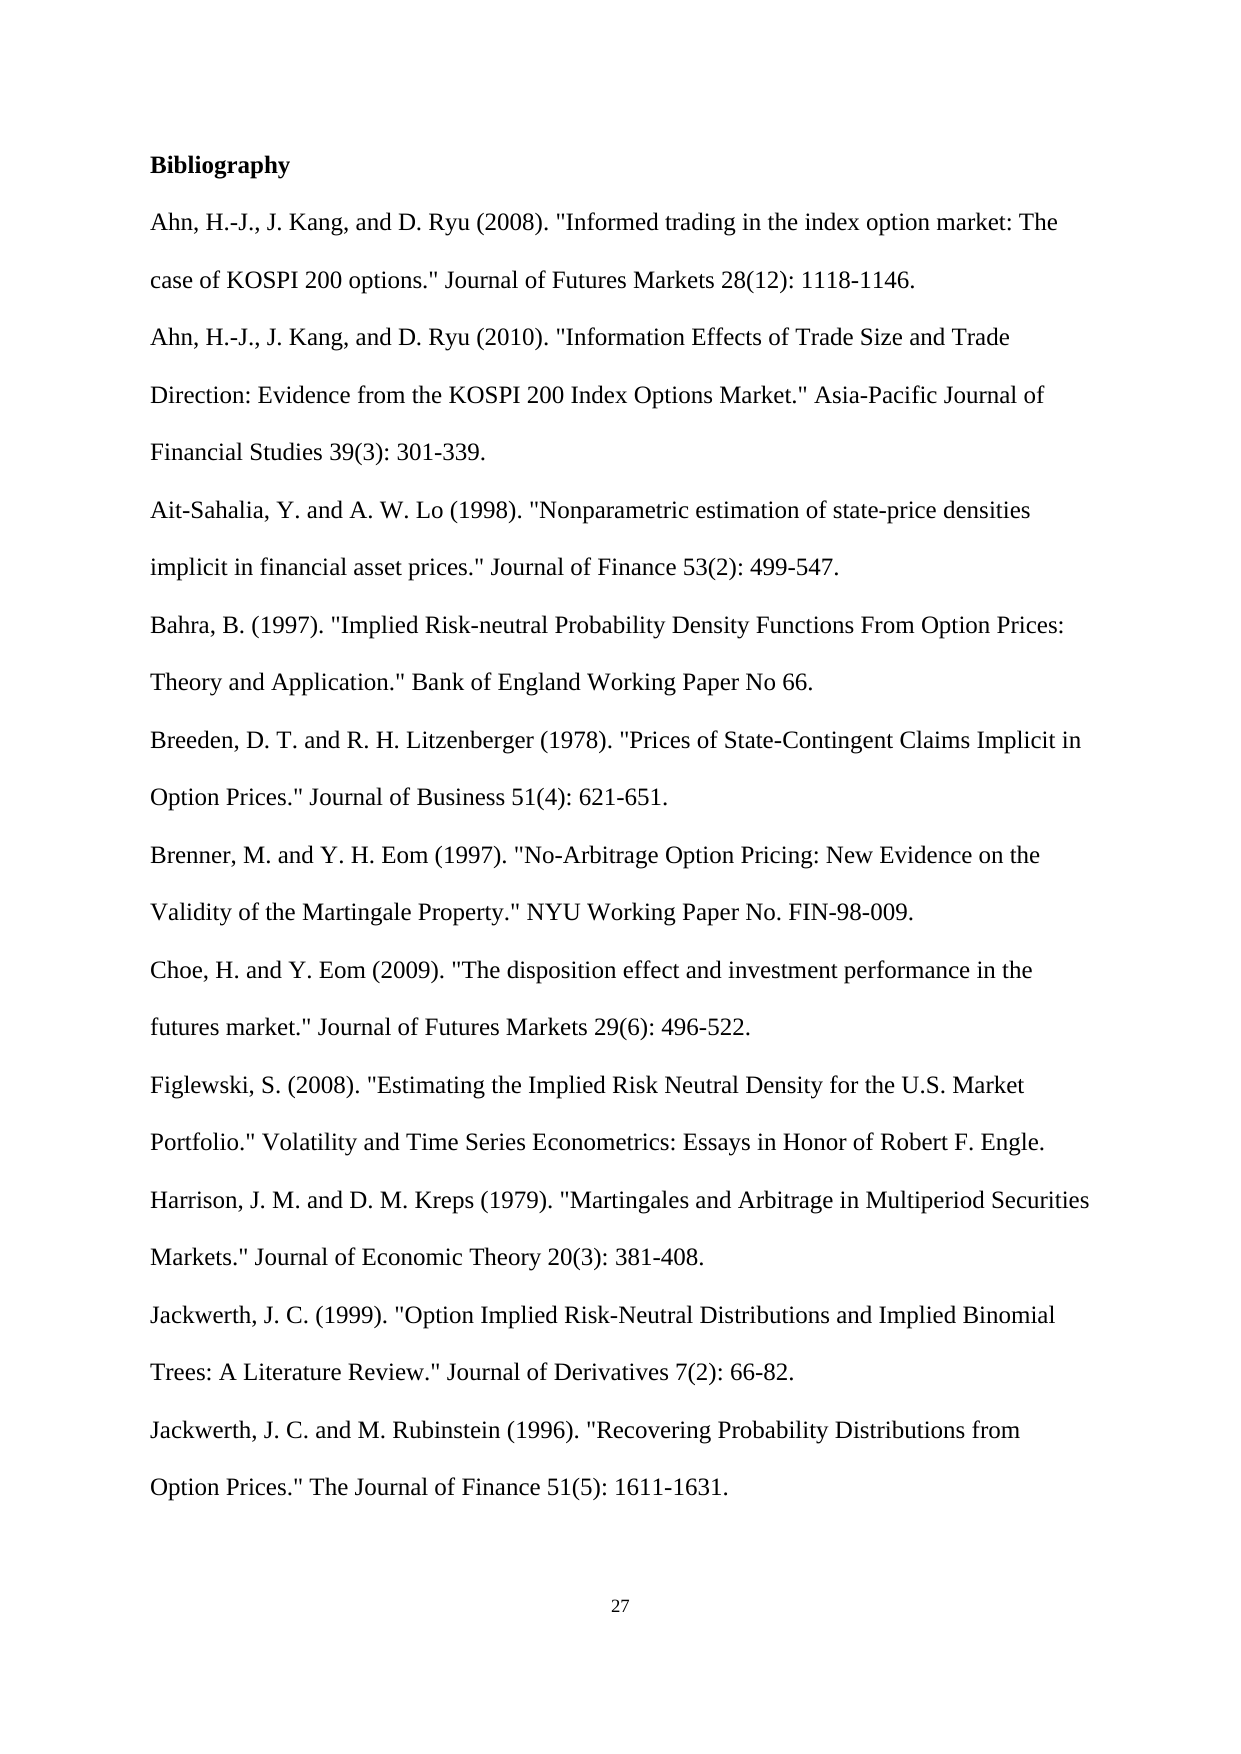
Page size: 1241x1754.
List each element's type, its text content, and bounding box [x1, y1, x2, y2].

text Harrison, J. M. and D. M. Kreps (1979). "Martingales and Arbitrage in Multiperiod Securities Markets." Journal of Economic Theory 20(3): 381-408. [150, 1185, 1090, 1271]
text Bibliography [150, 150, 1090, 179]
text Bahra, B. (1997). "Implied Risk-neutral Probability Density Functions From Option Prices: Theory and Application." Bank of England Working Paper No 66. [150, 610, 1090, 696]
text Choe, H. and Y. Eom (2009). "The disposition effect and investment performance in the futures market." Journal of Futures Markets 29(6): 496-522. [150, 955, 1090, 1041]
text Ait-Sahalia, Y. and A. W. Lo (1998). "Nonparametric estimation of state-price densities implicit in financial asset prices." Journal of Finance 53(2): 499-547. [150, 495, 1090, 581]
text Brenner, M. and Y. H. Eom (1997). "No-Arbitrage Option Pricing: New Evidence on the Validity of the Martingale Property." NYU Working Paper No. FIN-98-009. [150, 840, 1090, 926]
text Ahn, H.-J., J. Kang, and D. Ryu (2010). "Information Effects of Trade Size and Trade Direction: Evidence from the KOSPI 200 Index Options Market." Asia-Pacific Journal of Financial Studies 39(3): 301-339. [150, 322, 1090, 466]
text Ahn, H.-J., J. Kang, and D. Ryu (2008). "Informed trading in the index option market: The case of KOSPI 200 options." Journal of Futures Markets 28(12): 1118-1146. [150, 207, 1090, 294]
text Figlewski, S. (2008). "Estimating the Implied Risk Neutral Density for the U.S. Market Portfolio." Volatility and Time Series Econometrics: Essays in Honor of Robert F. Engle. [150, 1070, 1090, 1156]
text Jackwerth, J. C. (1999). "Option Implied Risk-Neutral Distributions and Implied Binomial Trees: A Literature Review." Journal of Derivatives 7(2): 66-82. [150, 1300, 1090, 1386]
text Jackwerth, J. C. and M. Rubinstein (1996). "Recovering Probability Distributions from Option Prices." The Journal of Finance 51(5): 1611-1631. [150, 1415, 1090, 1501]
text Breeden, D. T. and R. H. Litzenberger (1978). "Prices of State-Contingent Claims Implicit in Option Prices." Journal of Business 51(4): 621-651. [150, 725, 1090, 811]
